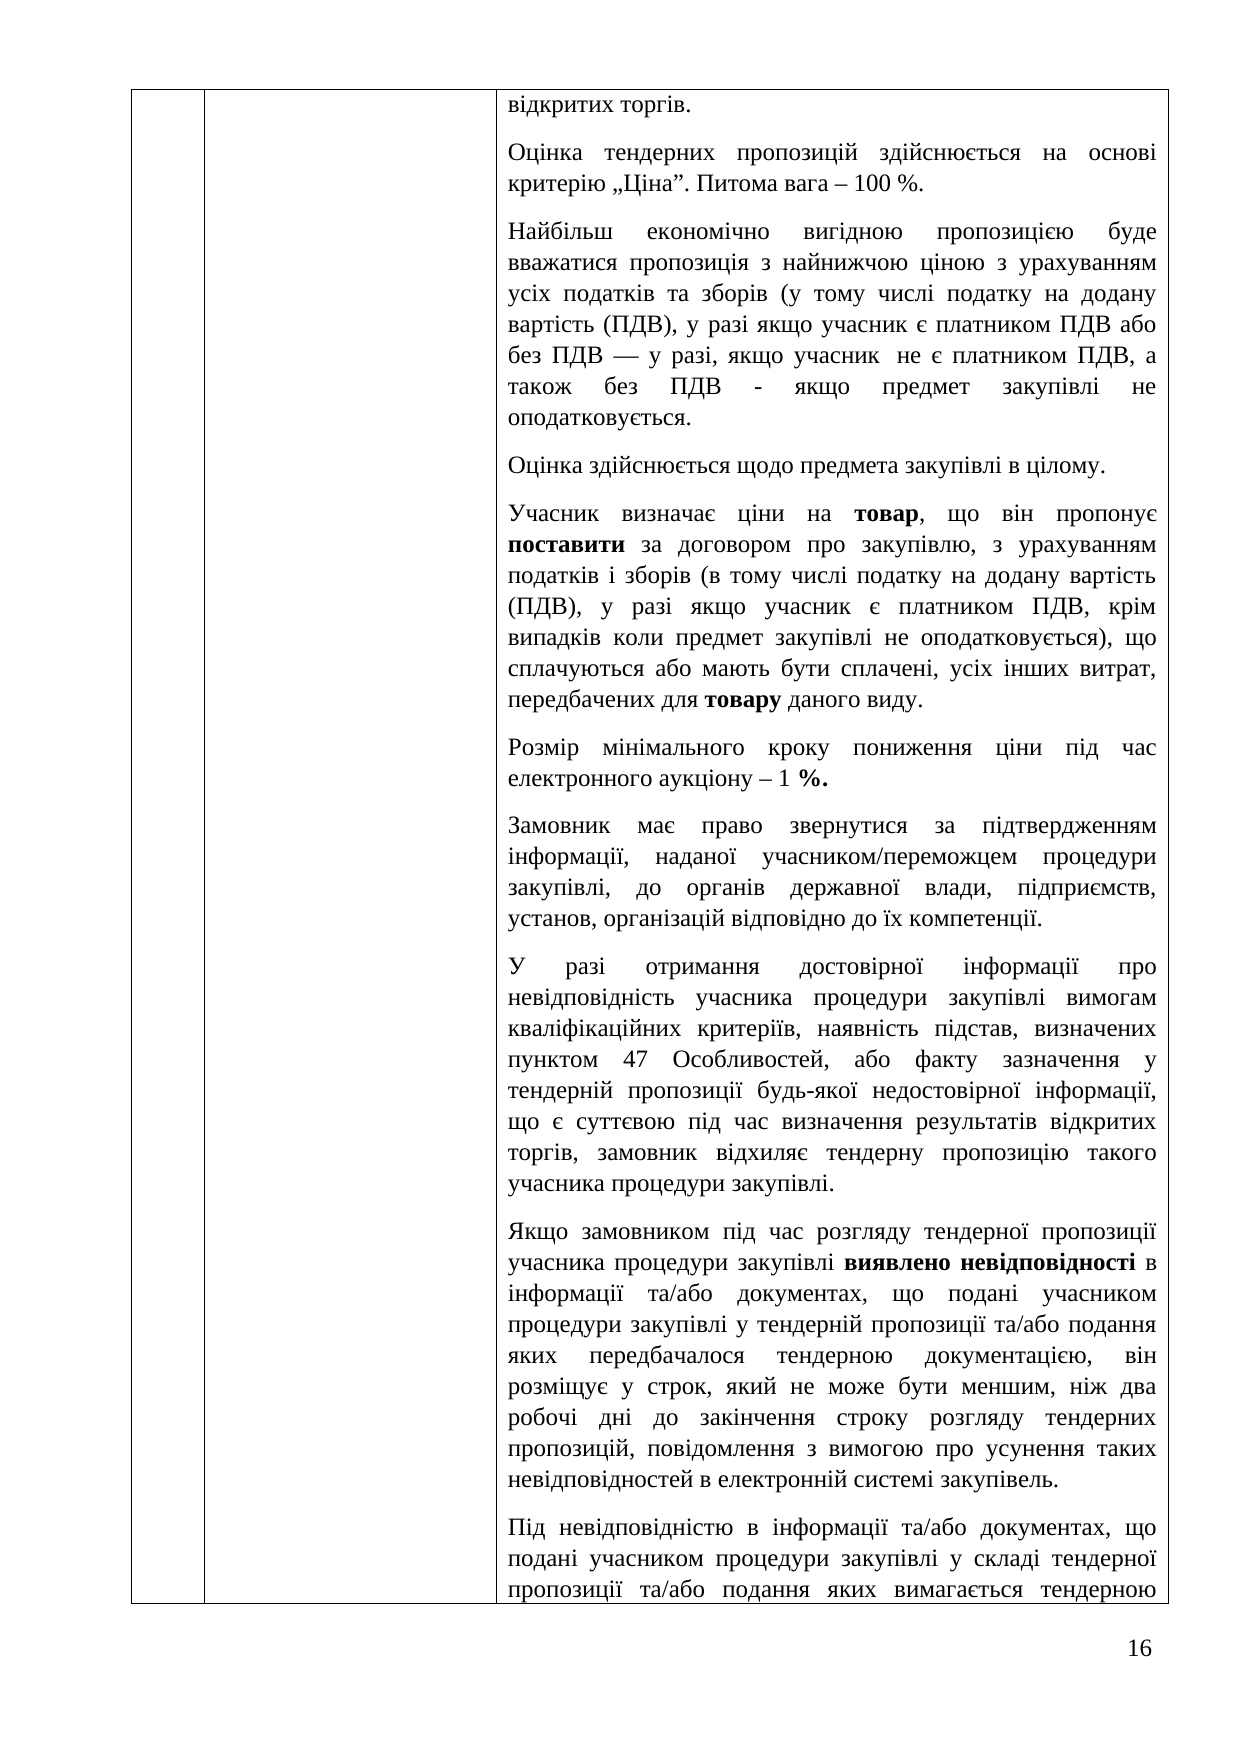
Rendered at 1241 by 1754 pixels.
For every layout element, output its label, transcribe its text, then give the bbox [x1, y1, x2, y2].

table_cell 1 [132, 90, 204, 1603]
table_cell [497, 90, 1168, 1603]
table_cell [205, 90, 496, 1603]
